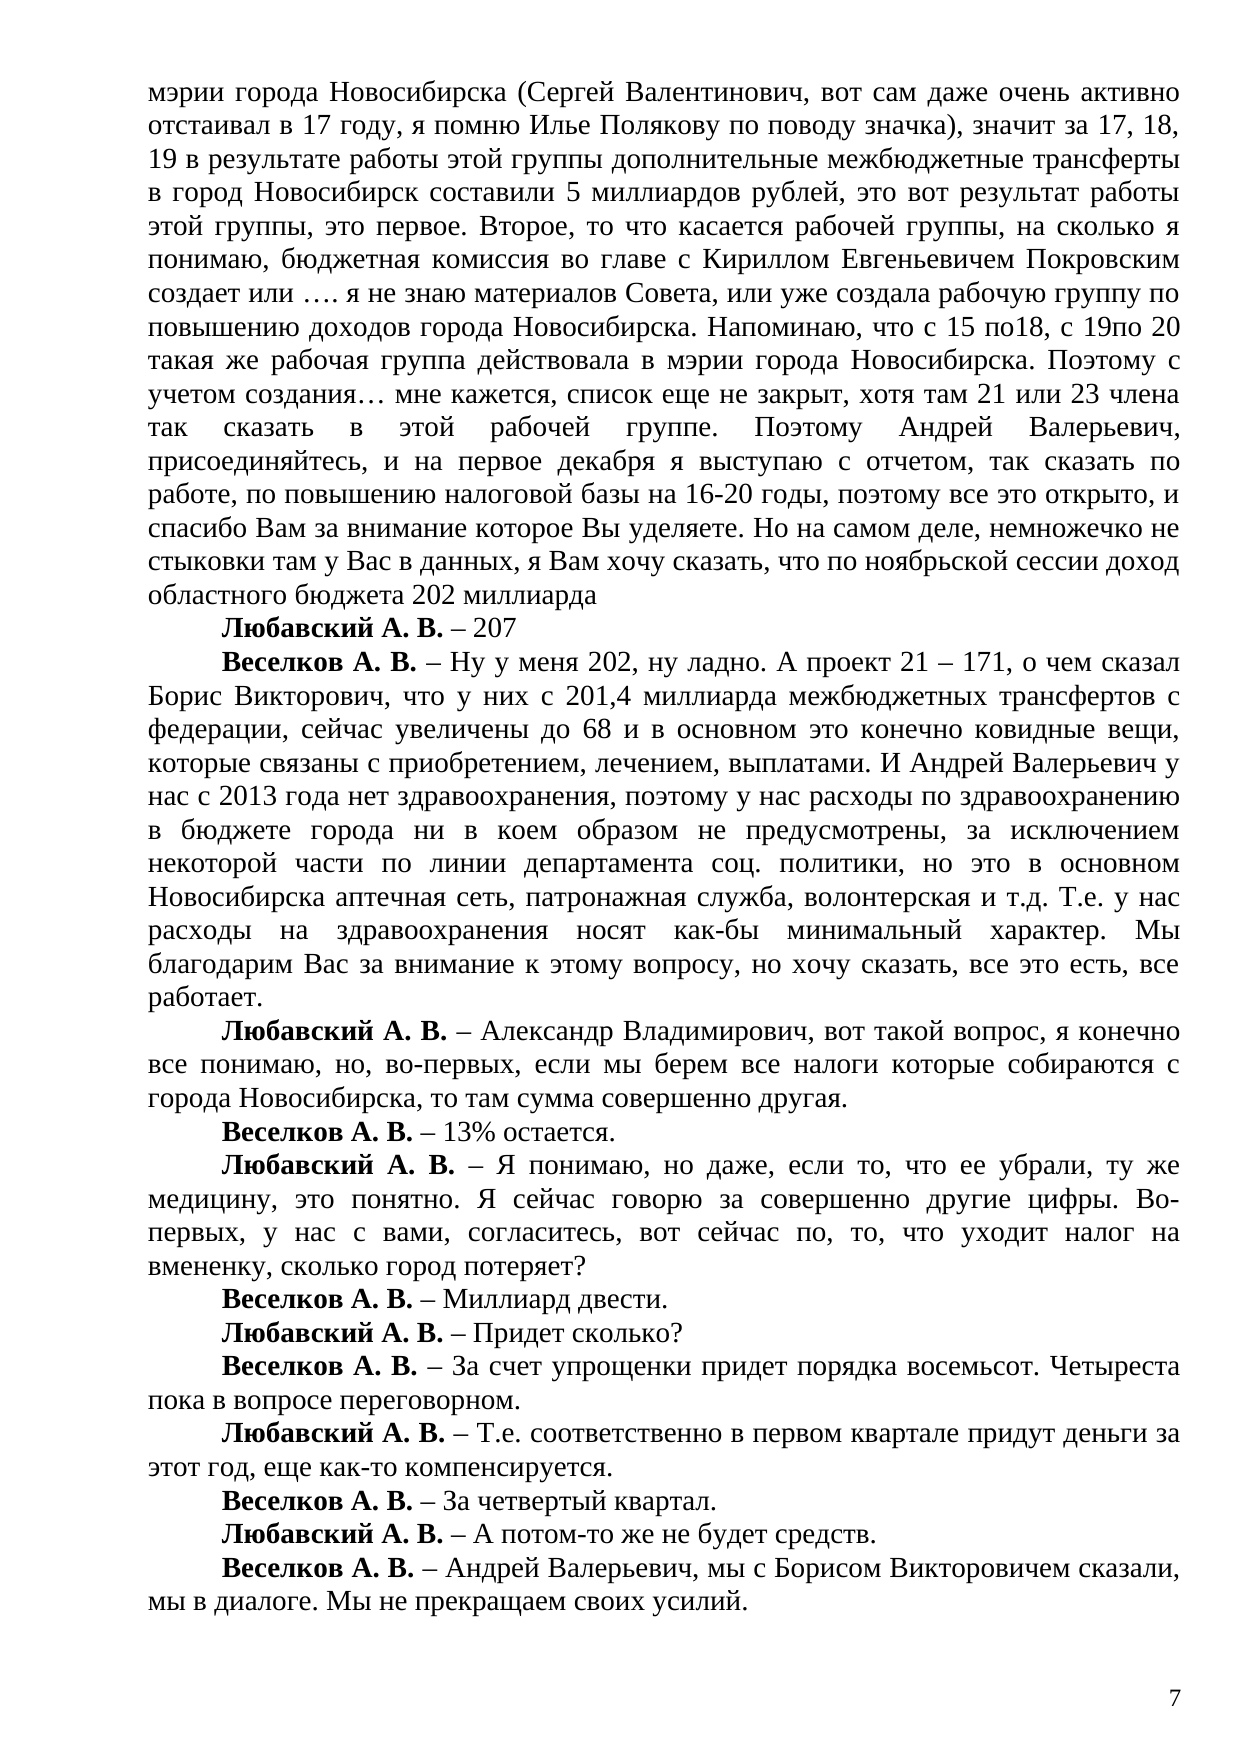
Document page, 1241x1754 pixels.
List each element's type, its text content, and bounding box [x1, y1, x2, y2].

text Любавский А. В. – Придет сколько? [148, 1315, 1181, 1348]
text Любавский А. В. – А потом-то же не будет средств. [148, 1516, 1181, 1550]
text Веселков А. В. – 13% остается. [148, 1114, 1181, 1147]
text Любавский А. В. – Александр Владимирович, вот такой вопрос, я конечно все понимаю, но, во-первых, если мы берем все налоги которые собираются с города Новосибирска, то там сумма совершенно другая. [148, 1013, 1181, 1114]
text Любавский А. В. – Т.е. соответственно в первом квартале придут деньги за этот год, еще как-то компенсируется. [148, 1416, 1181, 1483]
text Веселков А. В. – За счет упрощенки придет порядка восемьсот. Четыреста пока в вопросе переговорном. [148, 1348, 1181, 1416]
text Любавский А. В. – Я понимаю, но даже, если то, что ее убрали, ту же медицину, это понятно. Я сейчас говорю за совершенно другие цифры. Во-первых, у нас с вами, согласитесь, вот сейчас по, то, что уходит налог на вмененку, сколько город потеряет? [148, 1147, 1181, 1281]
text Веселков А. В. – Андрей Валерьевич, мы с Борисом Викторовичем сказали, мы в диалоге. Мы не прекращаем своих усилий. [148, 1550, 1181, 1617]
text Веселков А. В. – Миллиард двести. [148, 1281, 1181, 1315]
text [148, 74, 1181, 611]
text Веселков А. В. – За четвертый квартал. [148, 1483, 1181, 1516]
text Любавский А. В. – 207 [148, 611, 1181, 644]
text Веселков А. В. – Ну у меня 202, ну ладно. А проект 21 – 171, о чем сказал Борис Викторович, что у них с 201,4 миллиарда межбюджетных трансфертов с федерации, сейчас увеличены до 68 и в основном это конечно ковидные вещи, которые связаны с приобретением, лечением, выплатами. И Андрей Валерьевич у нас с 2013 года нет здравоохранения, поэтому у нас расходы по здравоохранению в бюджете города ни в коем образом не предусмотрены, за исключением некоторой части по линии департамента соц. политики, но это в основном Новосибирска аптечная сеть, патронажная служба, волонтерская и т.д. Т.е. у нас расходы на здравоохранения носят как-бы минимальный характер. Мы благодарим Вас за внимание к этому вопросу, но хочу сказать, все это есть, все работает. [148, 644, 1181, 1013]
